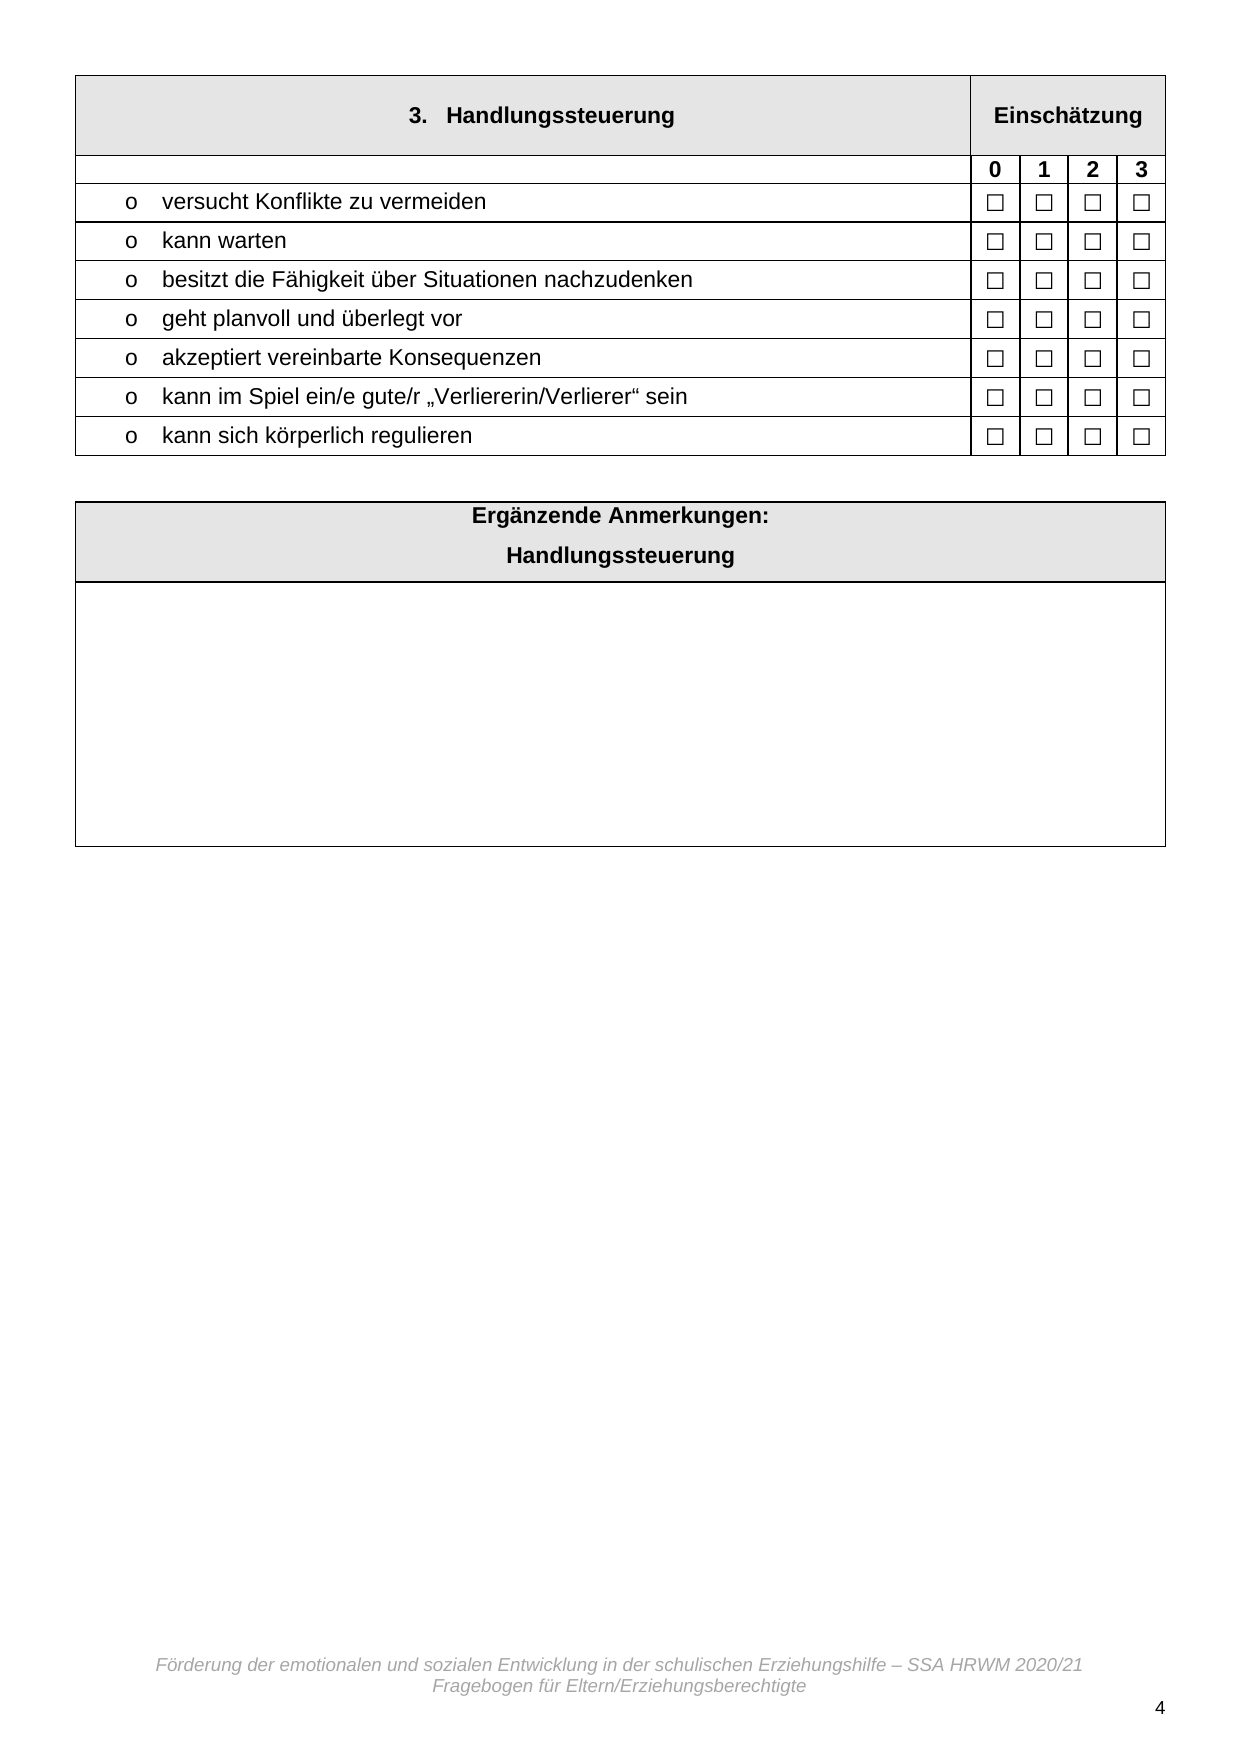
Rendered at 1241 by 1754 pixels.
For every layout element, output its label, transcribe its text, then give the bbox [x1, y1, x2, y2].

table_cell akzeptiert vereinbarte Konsequenzen [76, 339, 970, 377]
table_cell [76, 156, 970, 182]
table_header Einschätzung [971, 76, 1165, 155]
table_cell kann sich körperlich regulieren [76, 417, 970, 455]
table_cell 0 [972, 156, 1019, 182]
table_cell 1 [1021, 156, 1067, 182]
table_cell [76, 583, 1165, 846]
table_cell 3 [1118, 156, 1165, 182]
table_header Ergänzende Anmerkungen: Handlungssteuerung [76, 503, 1165, 581]
table_cell besitzt die Fähigkeit über Situationen nachzudenken [76, 261, 970, 299]
table_cell versucht Konflikte zu vermeiden [76, 184, 970, 221]
table_cell kann warten [76, 223, 970, 260]
table_header Handlungssteuerung [76, 76, 970, 155]
table_cell geht planvoll und überlegt vor [76, 300, 970, 338]
table_cell 2 [1069, 156, 1116, 182]
table_cell kann im Spiel ein/e gute/r „Verliererin/Verlierer“ sein [76, 378, 970, 416]
